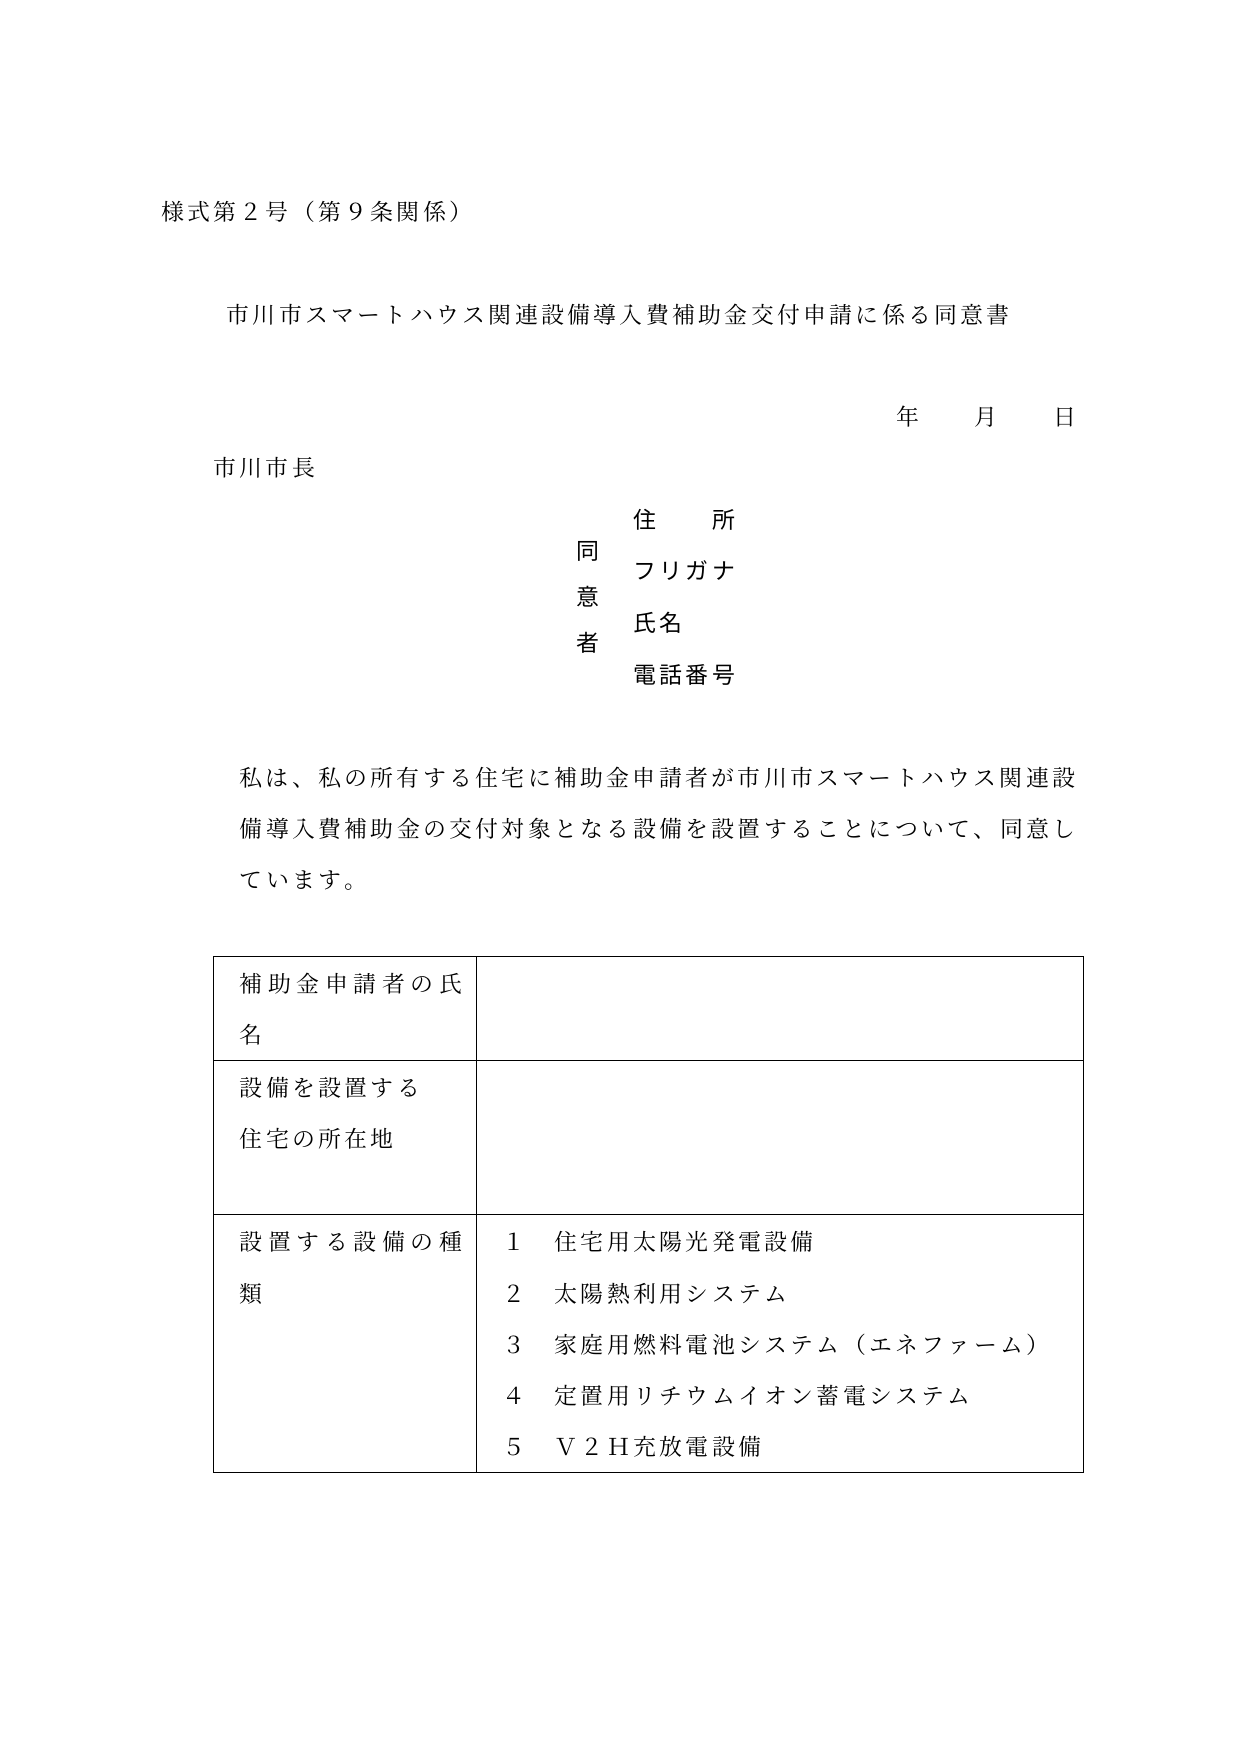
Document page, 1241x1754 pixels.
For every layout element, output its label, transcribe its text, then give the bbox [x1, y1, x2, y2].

table_cell 設備を設置する 住宅の所在地 [214, 1061, 476, 1214]
table_header 同 意 者 [560, 493, 614, 700]
text 私は、私の所有する住宅に補助金申請者が市川市スマートハウス関連設備導入費補助金の交付対象となる設備を設置することについて、同意しています。 [161, 751, 1079, 905]
text 様式第２号（第９条関係） [161, 185, 1079, 236]
text 市川市スマートハウス関連設備導入費補助金交付申請に係る同意書 [161, 288, 1079, 339]
table_cell 電話番号 [615, 649, 1079, 700]
table_header [477, 957, 1083, 1059]
table_cell 氏名 [615, 595, 1079, 648]
table_cell [477, 1061, 1083, 1214]
table_cell １ 住宅用太陽光発電設備 ２ 太陽熱利用システム ３ 家庭用燃料電池システム（エネファーム） ４ 定置用リチウムイオン蓄電システム ５ Ｖ２Ｈ充放電設備 [477, 1215, 1083, 1472]
table_cell フリガナ [615, 544, 1079, 595]
table_header 補助金申請者の氏名 [214, 957, 476, 1059]
table_header 住 所 [615, 493, 1079, 544]
text 年 月 日 [161, 390, 1079, 441]
text 市川市長 [161, 441, 1079, 493]
table_cell 設置する設備の種類 [214, 1215, 476, 1472]
